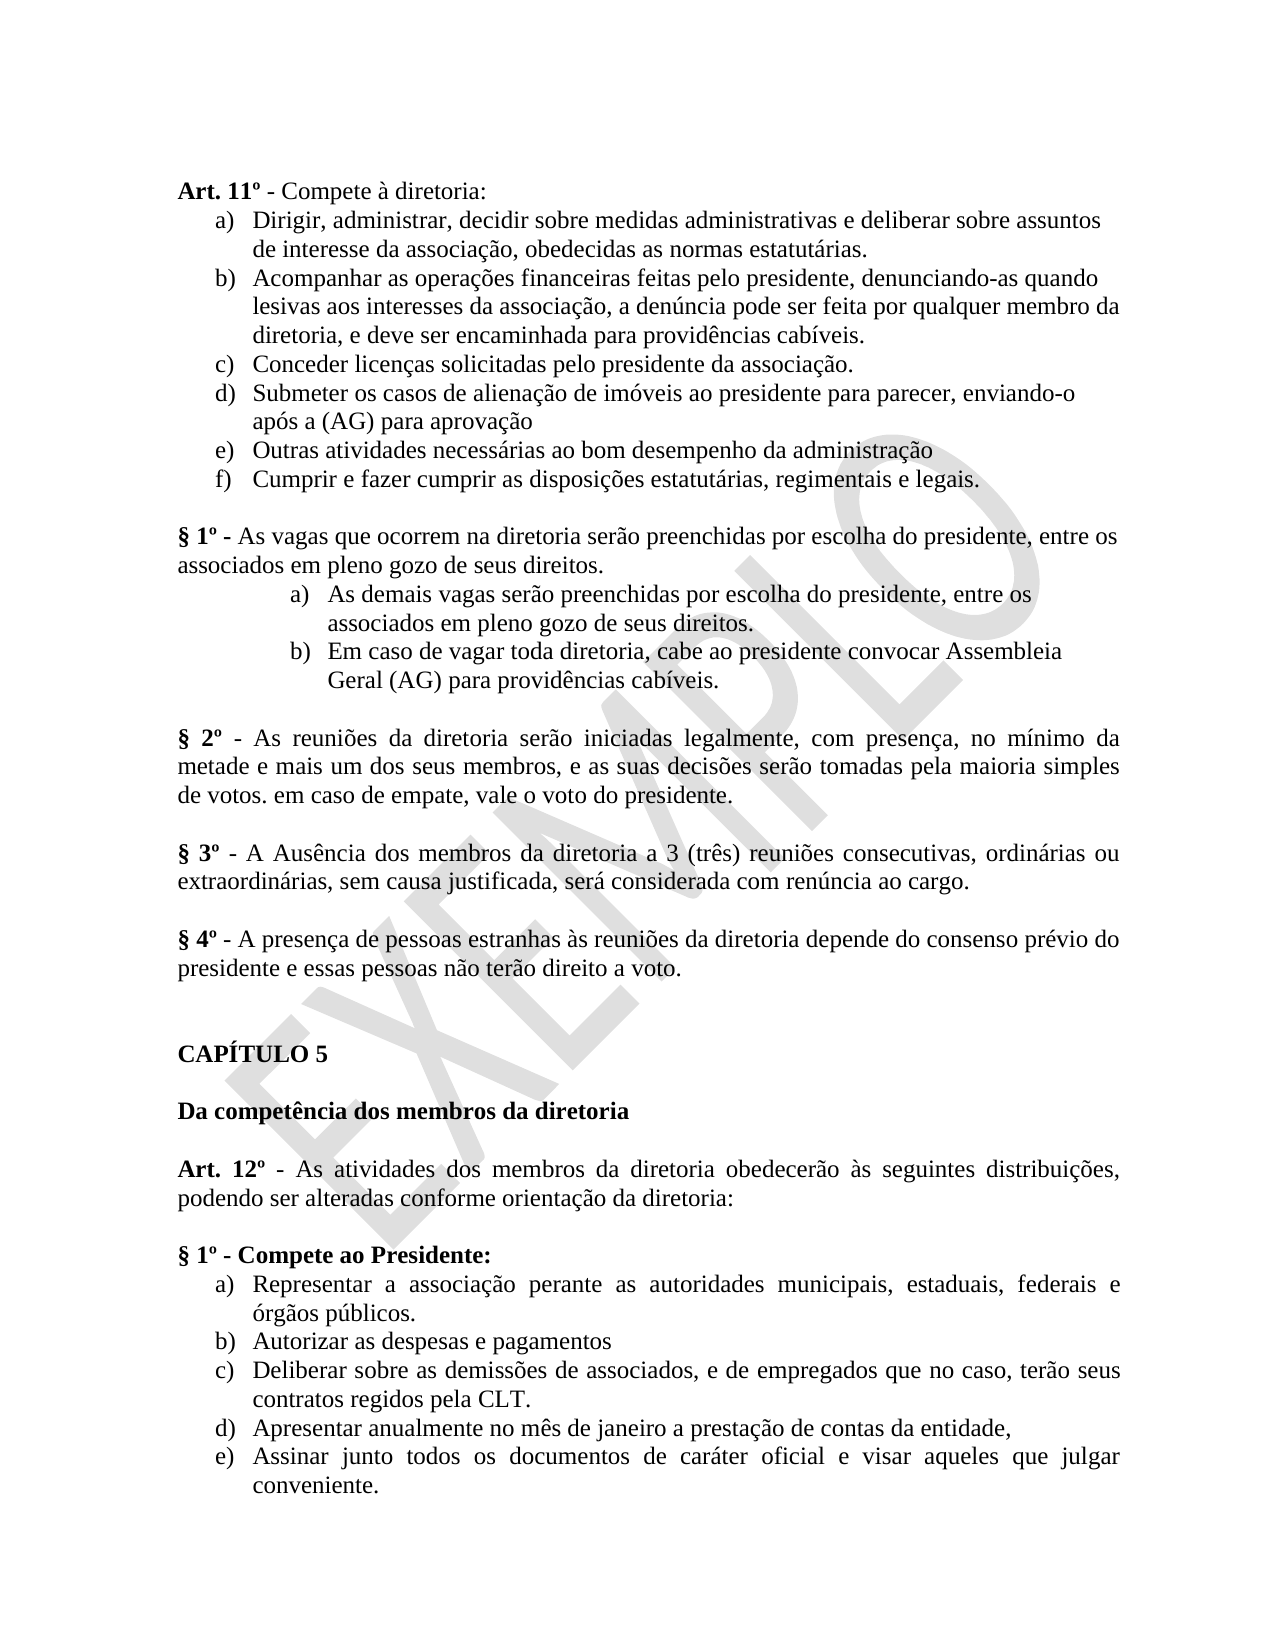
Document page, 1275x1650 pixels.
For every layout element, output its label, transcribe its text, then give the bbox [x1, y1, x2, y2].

text Art. 11º - Compete à diretoria: [177, 176, 1121, 205]
list Dirigir, administrar, decidir sobre medidas administrativas e deliberar sobre assuntos de interesse da associação, obedecidas as normas estatutárias. [215, 205, 1121, 263]
text § 2º - As reuniões da diretoria serão iniciadas legalmente, com presença, no mínimo da metade e mais um dos seus membros, e as suas decisões serão tomadas pela maioria simples de votos. em caso de empate, vale o voto do presidente. [177, 723, 1121, 809]
text Da competência dos membros da diretoria [177, 1096, 1121, 1125]
text Art. 12º - As atividades dos membros da diretoria obedecerão às seguintes distribuições, podendo ser alteradas conforme orientação da diretoria: [177, 1154, 1121, 1211]
text CAPÍTULO 5 [177, 1039, 1121, 1068]
list As demais vagas serão preenchidas por escolha do presidente, entre os associados em pleno gozo de seus direitos. [290, 579, 1121, 636]
text § 3º - A Ausência dos membros da diretoria a 3 (três) reuniões consecutivas, ordinárias ou extraordinárias, sem causa justificada, será considerada com renúncia ao cargo. [177, 838, 1121, 895]
list Autorizar as despesas e pagamentos [215, 1326, 1121, 1355]
list Assinar junto todos os documentos de caráter oficial e visar aqueles que julgar conveniente. [215, 1441, 1121, 1499]
text § 1º - As vagas que ocorrem na diretoria serão preenchidas por escolha do presidente, entre os associados em pleno gozo de seus direitos. [177, 521, 1121, 579]
list Em caso de vagar toda diretoria, cabe ao presidente convocar Assembleia Geral (AG) para providências cabíveis. [290, 636, 1121, 694]
list Conceder licenças solicitadas pelo presidente da associação. [215, 349, 1121, 378]
list Submeter os casos de alienação de imóveis ao presidente para parecer, enviando-o após a (AG) para aprovação [215, 378, 1121, 435]
text § 1º - Compete ao Presidente: [177, 1240, 1121, 1269]
list Cumprir e fazer cumprir as disposições estatutárias, regimentais e legais. [215, 464, 1121, 493]
list Deliberar sobre as demissões de associados, e de empregados que no caso, terão seus contratos regidos pela CLT. [215, 1355, 1121, 1413]
list Apresentar anualmente no mês de janeiro a prestação de contas da entidade, [215, 1413, 1121, 1441]
list Representar a associação perante as autoridades municipais, estaduais, federais e órgãos públicos. [215, 1269, 1121, 1326]
list Outras atividades necessárias ao bom desempenho da administração [215, 435, 1121, 464]
list Acompanhar as operações financeiras feitas pelo presidente, denunciando-as quando lesivas aos interesses da associação, a denúncia pode ser feita por qualquer membro da diretoria, e deve ser encaminhada para providências cabíveis. [215, 263, 1121, 349]
text § 4º - A presença de pessoas estranhas às reuniões da diretoria depende do consenso prévio do presidente e essas pessoas não terão direito a voto. [177, 924, 1121, 981]
